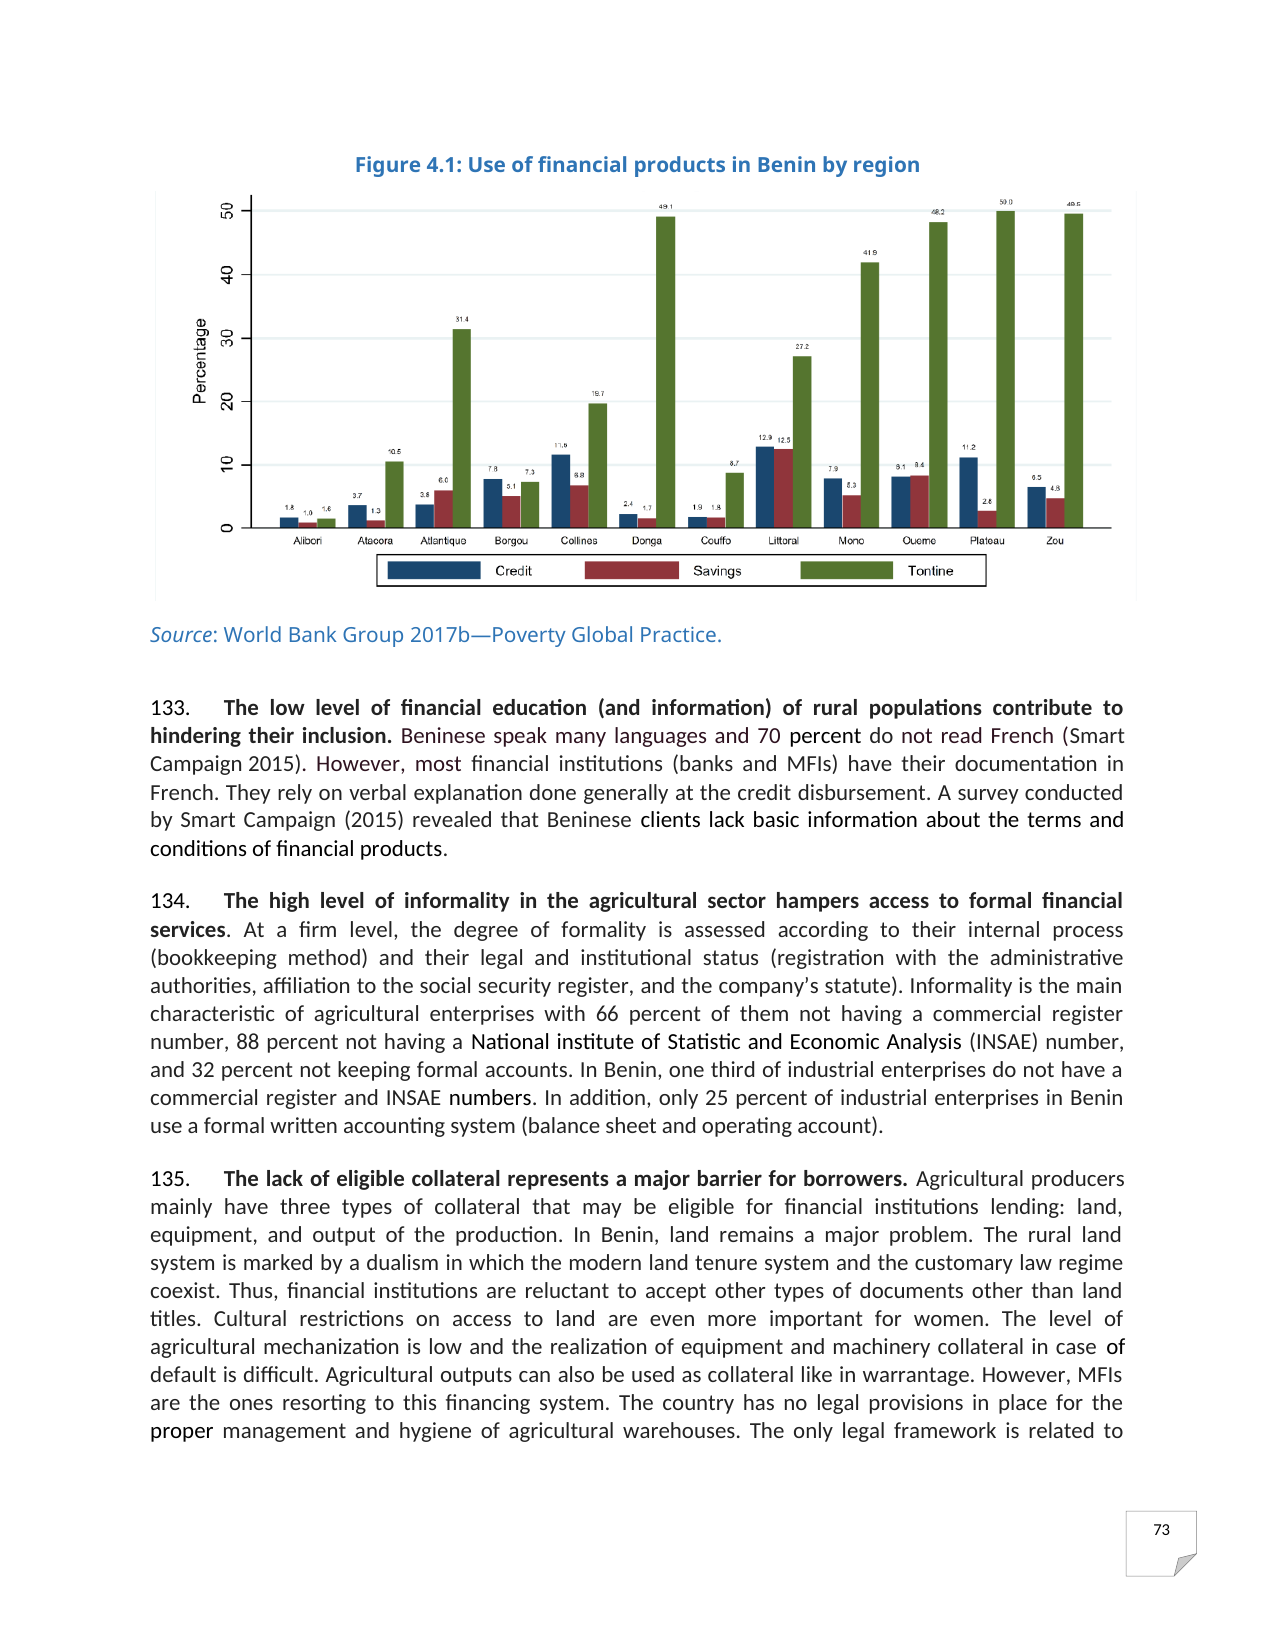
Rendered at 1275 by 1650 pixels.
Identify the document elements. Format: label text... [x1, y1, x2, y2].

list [150, 1164, 1125, 1444]
table_header Figure 4.1: Use of financial products in Benin by region [139, 150, 1136, 191]
table_cell [139, 191, 1136, 620]
list The high level of informality in the agricultural sector hampers access to formal financial services. At a firm level, the degree of formality is assessed according to their internal process (bookkeeping method) and their legal and institutional status (registration with the administrative authorities, affiliation to the social security register, and the company’s statute). Informality is the main characteristic of agricultural enterprises with 66 percent of them not having a commercial register number, 88 percent not having a National institute of Statistic and Economic Analysis (INSAE) number, and 32 percent not keeping formal accounts. In Benin, one third of industrial enterprises do not have a commercial register and INSAE numbers. In addition, only 25 percent of industrial enterprises in Benin use a formal written accounting system (balance sheet and operating account). [150, 887, 1125, 1139]
table_cell Source: World Bank Group 2017b—Poverty Global Practice. [139, 620, 1136, 648]
list The low level of financial education (and information) of rural populations contribute to hindering their inclusion. Beninese speak many languages and 70 percent do not read French (Smart Campaign 2015). However, most financial institutions (banks and MFIs) have their documentation in French. They rely on verbal explanation done generally at the credit disbursement. A survey conducted by Smart Campaign (2015) revealed that Beninese clients lack basic information about the terms and conditions of financial products. [150, 693, 1125, 862]
